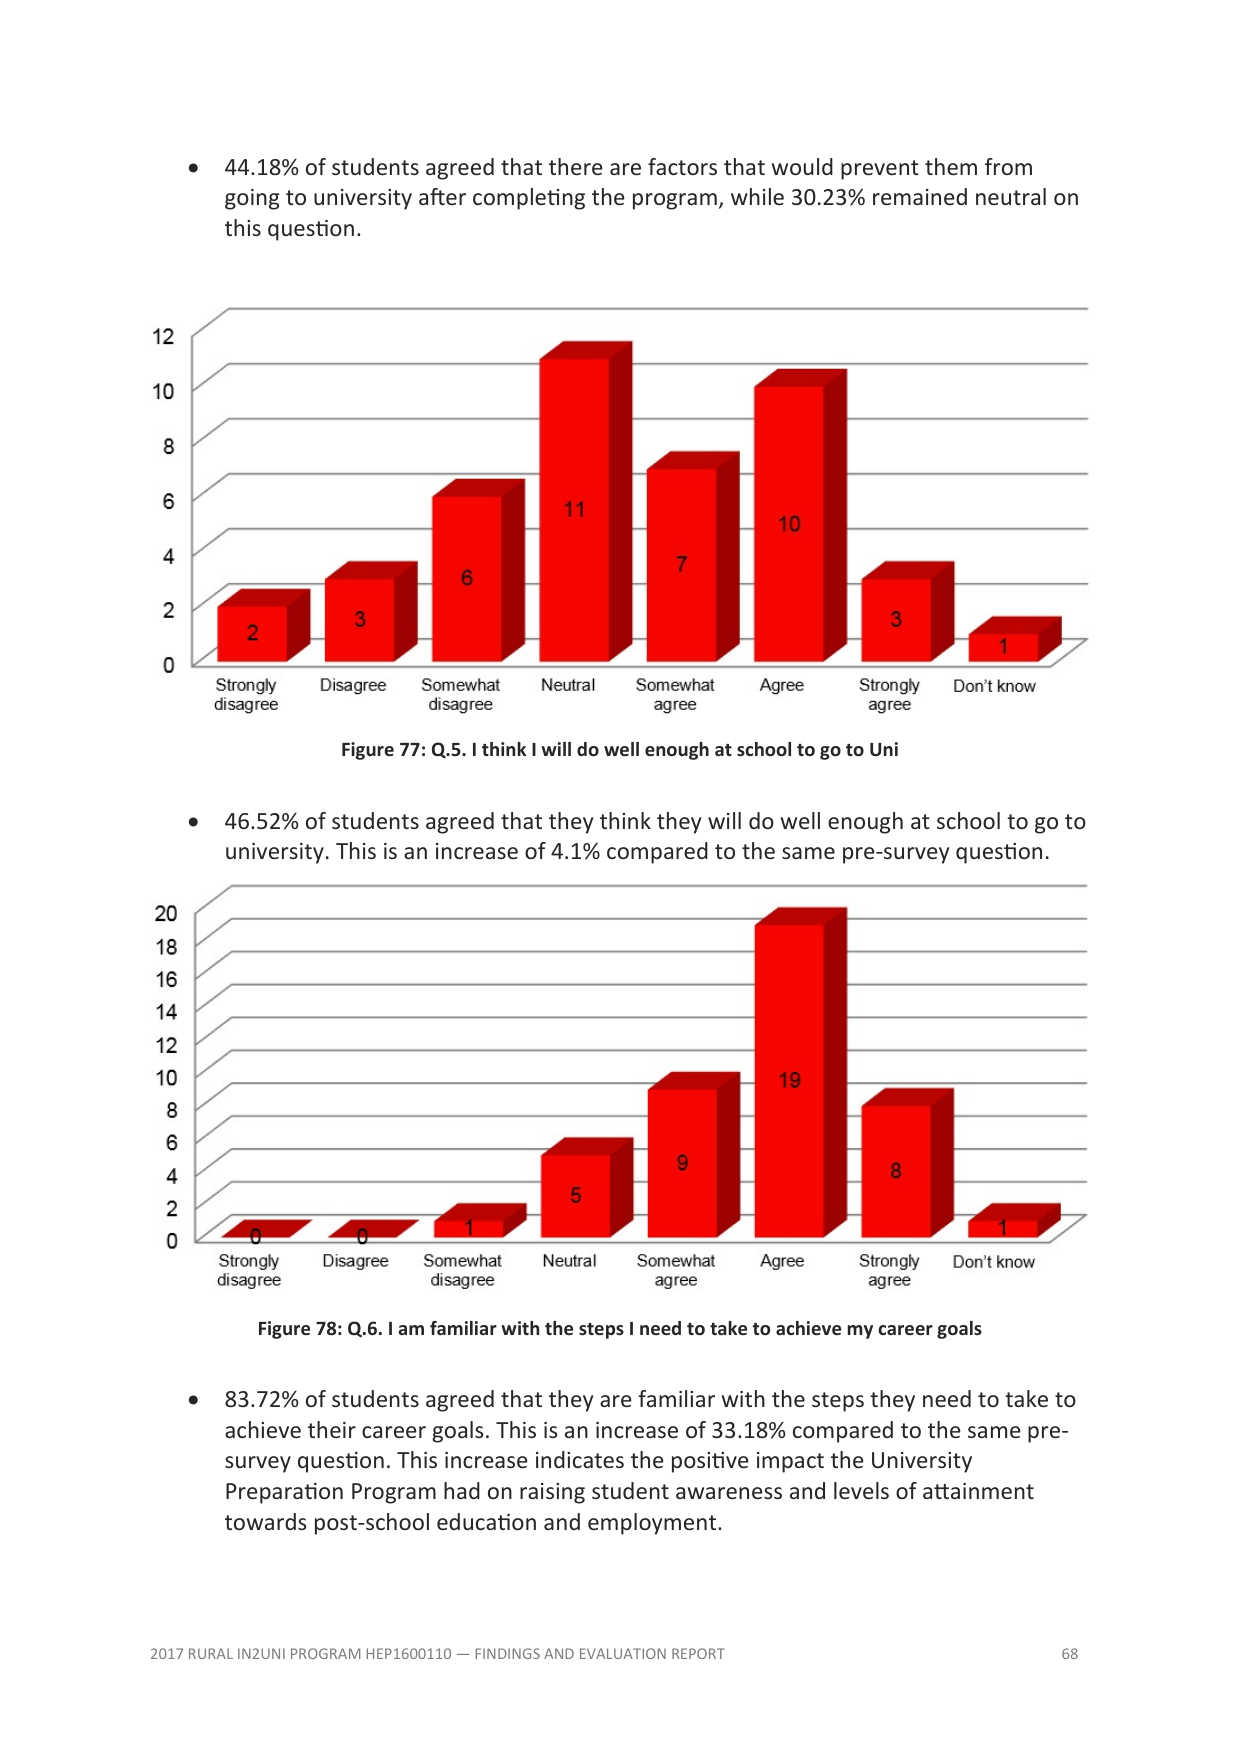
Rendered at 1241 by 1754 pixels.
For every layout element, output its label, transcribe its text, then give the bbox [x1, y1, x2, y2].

text 44.18% of students agreed that there are factors that would prevent them from going to university after completing the program, while 30.23% remained neutral on this question. [187, 150, 1090, 242]
picture [150, 306, 1091, 720]
text 83.72% of students agreed that they are familiar with the steps they need to take to achieve their career goals. This is an increase of 33.18% compared to the same pre-survey question. This increase indicates the positive impact the University Preparation Program had on raising student awareness and levels of attainment towards post-school education and employment. [187, 1383, 1090, 1536]
text 46.52% of students agreed that they think they will do well enough at school to go to university. This is an increase of 4.1% compared to the same pre-survey question. [187, 804, 1090, 866]
picture [150, 882, 1091, 1299]
